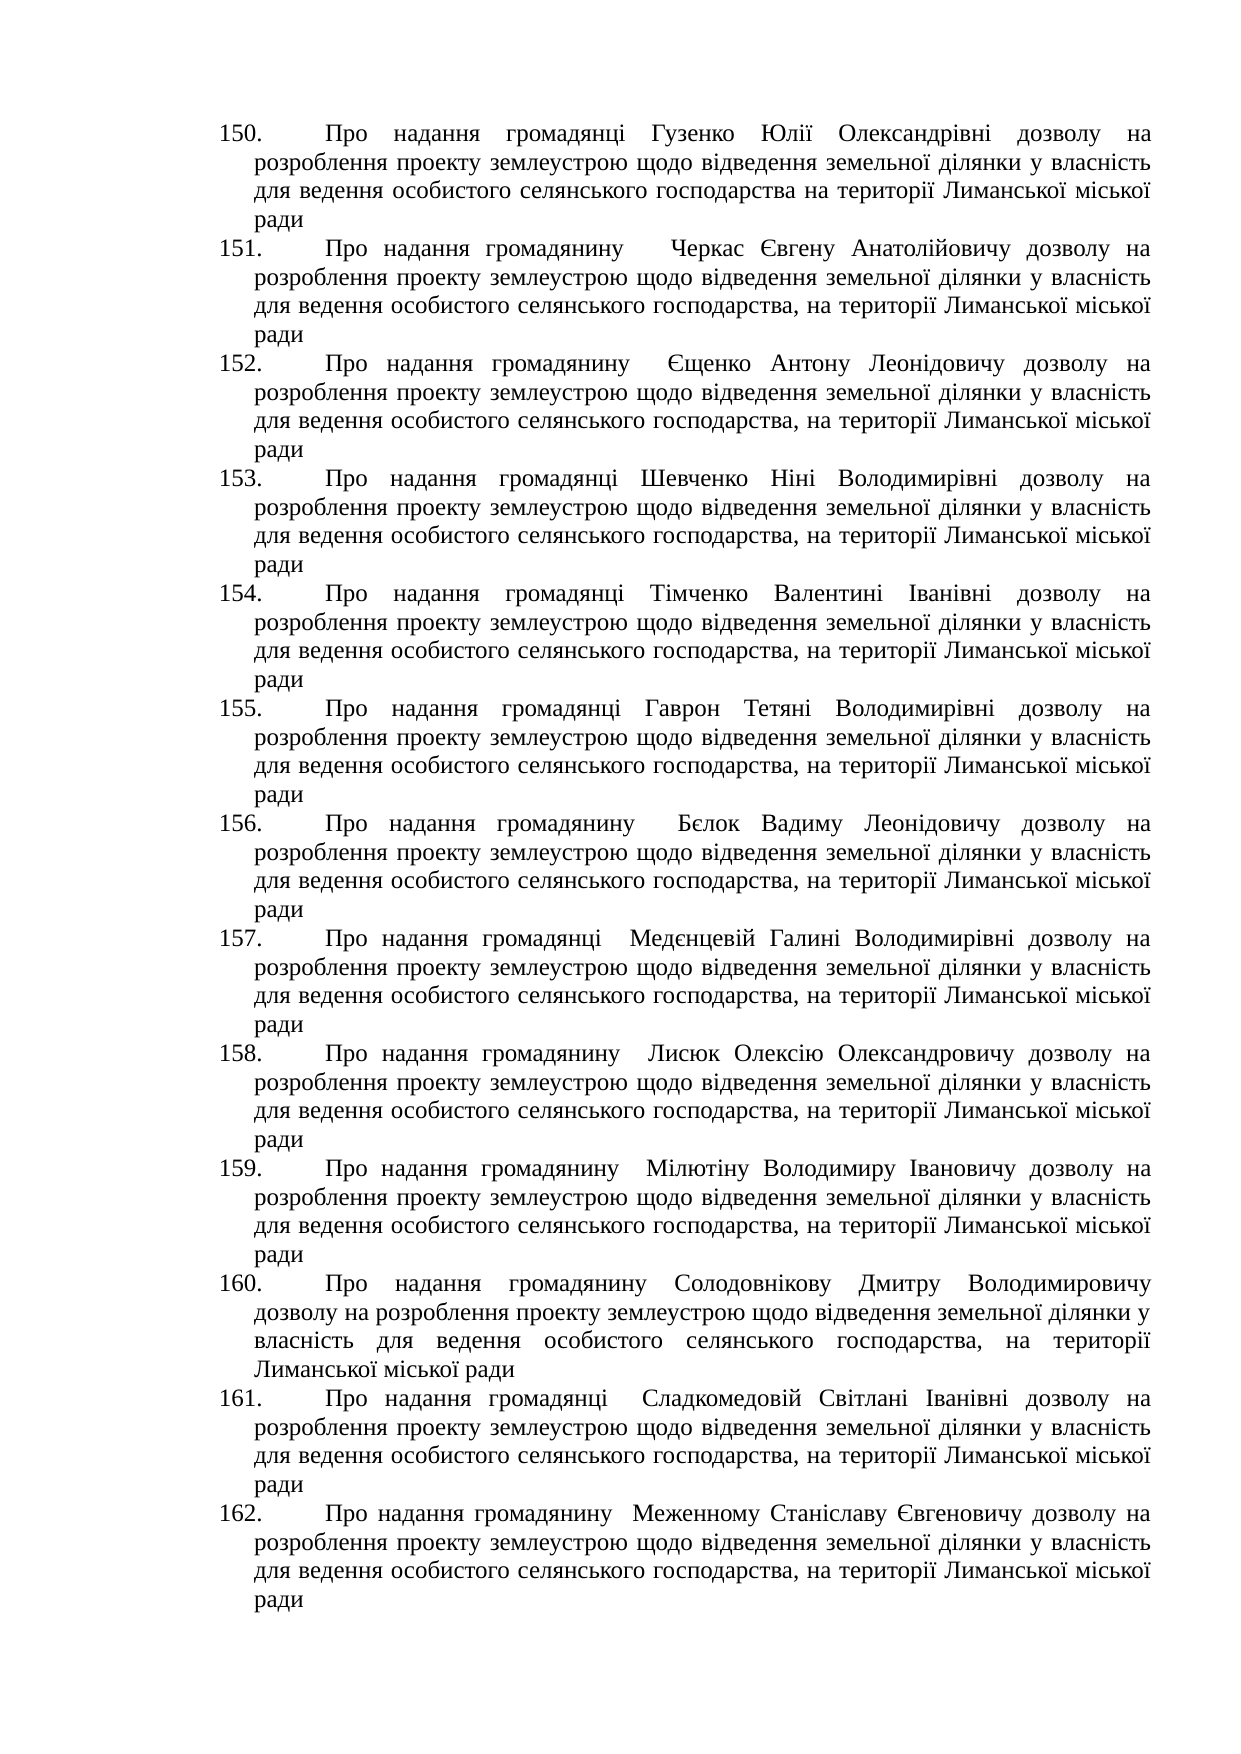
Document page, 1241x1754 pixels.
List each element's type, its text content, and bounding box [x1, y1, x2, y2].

list Про надання громадянину Меженному Станіславу Євгеновичу дозволу на розроблення проекту землеустрою щодо відведення земельної ділянки у власність для ведення особистого селянського господарства, на території Лиманської міської ради [218, 1498, 1152, 1613]
list Про надання громадянину Бєлок Вадиму Леонідовичу дозволу на розроблення проекту землеустрою щодо відведення земельної ділянки у власність для ведення особистого селянського господарства, на території Лиманської міської ради [218, 808, 1152, 923]
list Про надання громадянці Тімченко Валентині Іванівні дозволу на розроблення проекту землеустрою щодо відведення земельної ділянки у власність для ведення особистого селянського господарства, на території Лиманської міської ради [218, 578, 1152, 693]
list Про надання громадянину Лисюк Олексію Олександровичу дозволу на розроблення проекту землеустрою щодо відведення земельної ділянки у власність для ведення особистого селянського господарства, на території Лиманської міської ради [218, 1038, 1152, 1153]
list Про надання громадянину Солодовнікову Дмитру Володимировичу дозволу на розроблення проекту землеустрою щодо відведення земельної ділянки у власність для ведення особистого селянського господарства, на території Лиманської міської ради [218, 1268, 1152, 1383]
list Про надання громадянці Гаврон Тетяні Володимирівні дозволу на розроблення проекту землеустрою щодо відведення земельної ділянки у власність для ведення особистого селянського господарства, на території Лиманської міської ради [218, 693, 1152, 808]
list Про надання громадянці Шевченко Ніні Володимирівні дозволу на розроблення проекту землеустрою щодо відведення земельної ділянки у власність для ведення особистого селянського господарства, на території Лиманської міської ради [218, 463, 1152, 578]
list Про надання громадянці Медєнцевій Галині Володимирівні дозволу на розроблення проекту землеустрою щодо відведення земельної ділянки у власність для ведення особистого селянського господарства, на території Лиманської міської ради [218, 923, 1152, 1038]
list Про надання громадянину Черкас Євгену Анатолійовичу дозволу на розроблення проекту землеустрою щодо відведення земельної ділянки у власність для ведення особистого селянського господарства, на території Лиманської міської ради [218, 233, 1152, 348]
list Про надання громадянці Сладкомедовій Світлані Іванівні дозволу на розроблення проекту землеустрою щодо відведення земельної ділянки у власність для ведення особистого селянського господарства, на території Лиманської міської ради [218, 1383, 1152, 1498]
list Про надання громадянину Мілютіну Володимиру Івановичу дозволу на розроблення проекту землеустрою щодо відведення земельної ділянки у власність для ведення особистого селянського господарства, на території Лиманської міської ради [218, 1153, 1152, 1268]
list Про надання громадянці Гузенко Юлії Олександрівні дозволу на розроблення проекту землеустрою щодо відведення земельної ділянки у власність для ведення особистого селянського господарства на території Лиманської міської ради [218, 118, 1152, 233]
list Про надання громадянину Єщенко Антону Леонідовичу дозволу на розроблення проекту землеустрою щодо відведення земельної ділянки у власність для ведення особистого селянського господарства, на території Лиманської міської ради [218, 348, 1152, 463]
